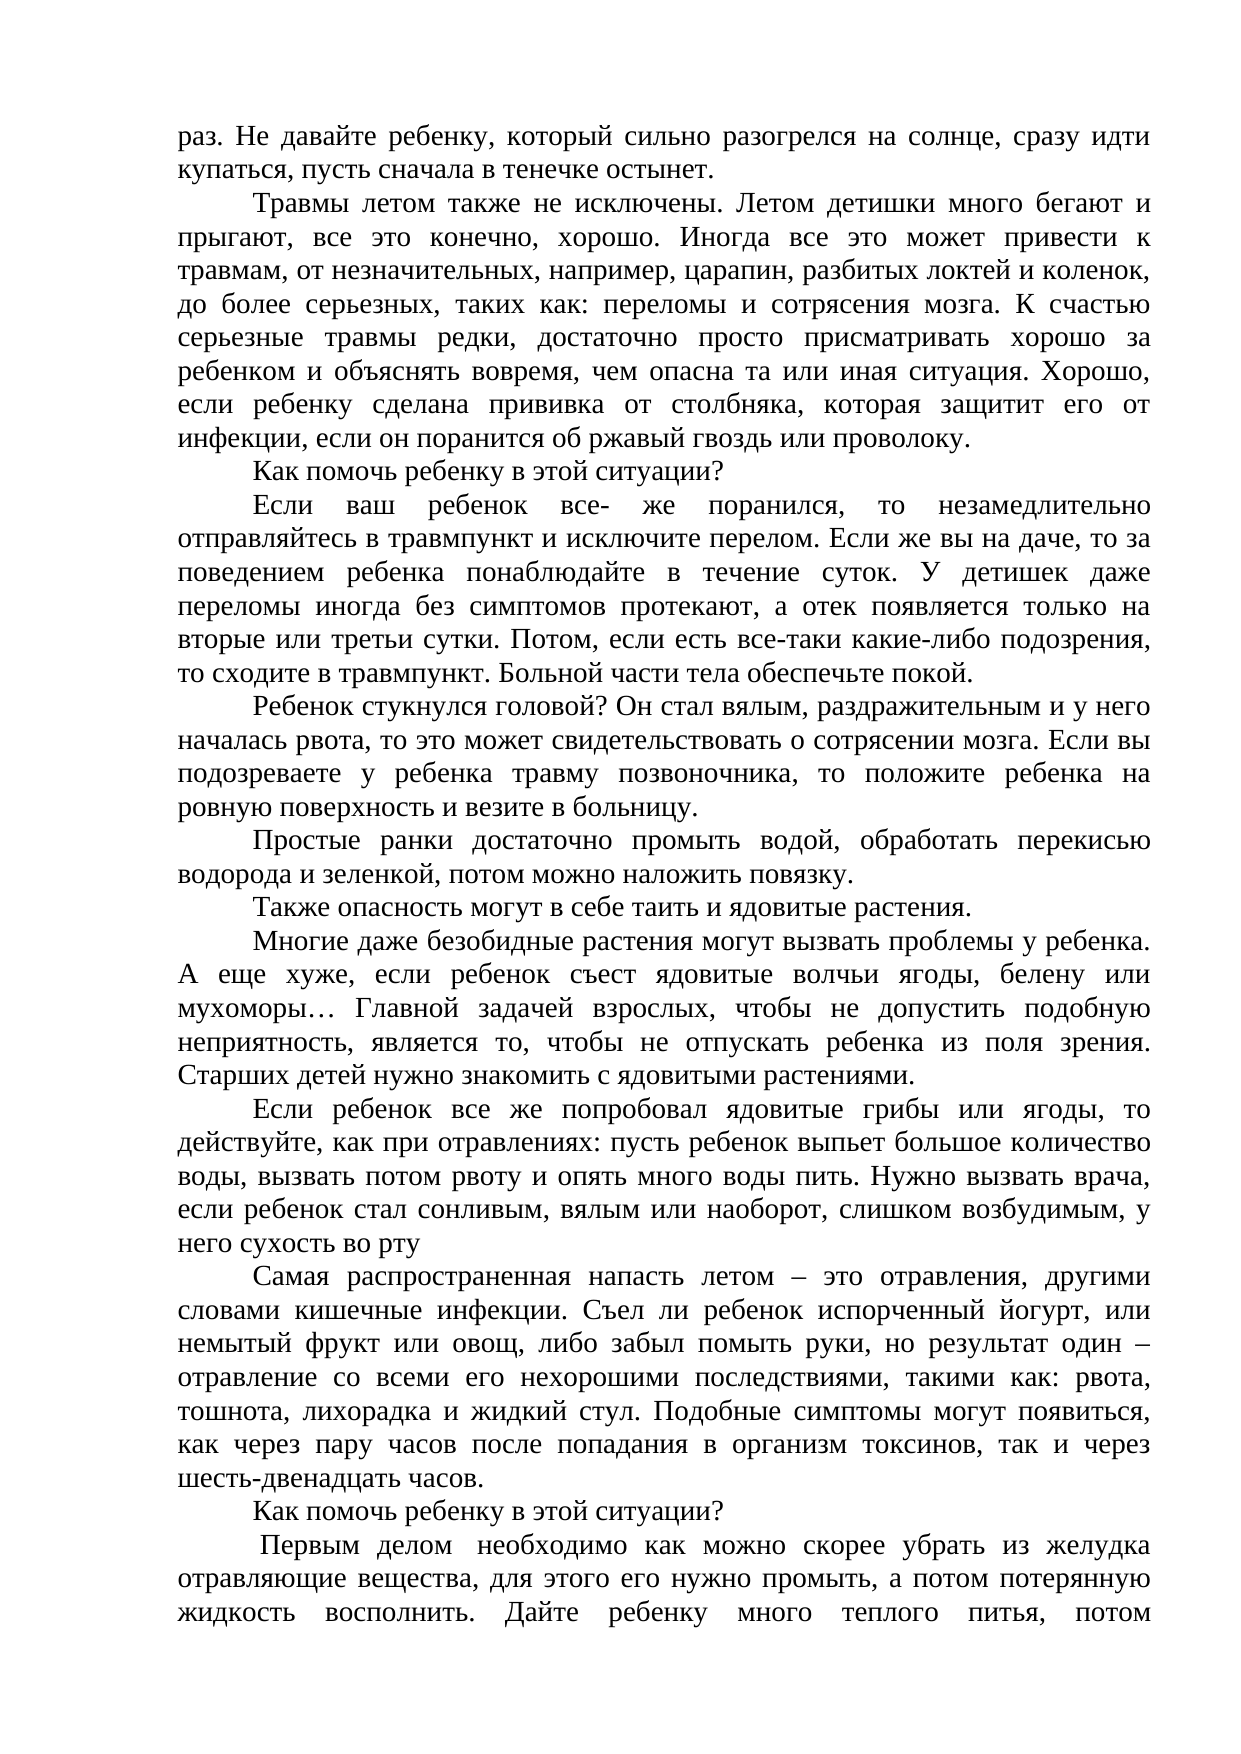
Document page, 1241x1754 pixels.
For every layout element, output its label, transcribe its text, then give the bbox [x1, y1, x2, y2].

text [177, 118, 1152, 185]
text Многие даже безобидные растения могут вызвать проблемы у ребенка. А еще хуже, если ребенок съест ядовитые волчьи ягоды, белену или мухоморы… Главной задачей взрослых, чтобы не допустить подобную неприятность, является то, чтобы не отпускать ребенка из поля зрения. Старших детей нужно знакомить с ядовитыми растениями. [177, 923, 1152, 1091]
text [177, 1527, 1152, 1627]
text Простые ранки достаточно промыть водой, обработать перекисью водорода и зеленкой, потом можно наложить повязку. [177, 822, 1152, 889]
text Также опасность могут в себе таить и ядовитые растения. [177, 889, 1152, 923]
text Как помочь ребенку в этой ситуации? [177, 1493, 1152, 1527]
text Если ваш ребенок все- же поранился, то незамедлительно отправляйтесь в травмпункт и исключите перелом. Если же вы на даче, то за поведением ребенка понаблюдайте в течение суток. У детишек даже переломы иногда без симптомов протекают, а отек появляется только на вторые или третьи сутки. Потом, если есть все-таки какие-либо подозрения, то сходите в травмпункт. Больной части тела обеспечьте покой. [177, 487, 1152, 688]
text Травмы летом также не исключены. Летом детишки много бегают и прыгают, все это конечно, хорошо. Иногда все это может привести к травмам, от незначительных, например, царапин, разбитых локтей и коленок, до более серьезных, таких как: переломы и сотрясения мозга. К счастью серьезные травмы редки, достаточно просто присматривать хорошо за ребенком и объяснять вовремя, чем опасна та или иная ситуация. Хорошо, если ребенку сделана прививка от столбняка, которая защитит его от инфекции, если он поранится об ржавый гвоздь или проволоку. [177, 185, 1152, 453]
text Ребенок стукнулся головой? Он стал вялым, раздражительным и у него началась рвота, то это может свидетельствовать о сотрясении мозга. Если вы подозреваете у ребенка травму позвоночника, то положите ребенка на ровную поверхность и везите в больницу. [177, 688, 1152, 822]
text Как помочь ребенку в этой ситуации? [177, 453, 1152, 487]
text Если ребенок все же попробовал ядовитые грибы или ягоды, то действуйте, как при отравлениях: пусть ребенок выпьет большое количество воды, вызвать потом рвоту и опять много воды пить. Нужно вызвать врача, если ребенок стал сонливым, вялым или наоборот, слишком возбудимым, у него сухость во рту [177, 1091, 1152, 1258]
text Самая распространенная напасть летом – это отравления, другими словами кишечные инфекции. Съел ли ребенок испорченный йогурт, или немытый фрукт или овощ, либо забыл помыть руки, но результат один – отравление со всеми его нехорошими последствиями, такими как: рвота, тошнота, лихорадка и жидкий стул. Подобные симптомы могут появиться, как через пару часов после попадания в организм токсинов, так и через шесть-двенадцать часов. [177, 1258, 1152, 1493]
